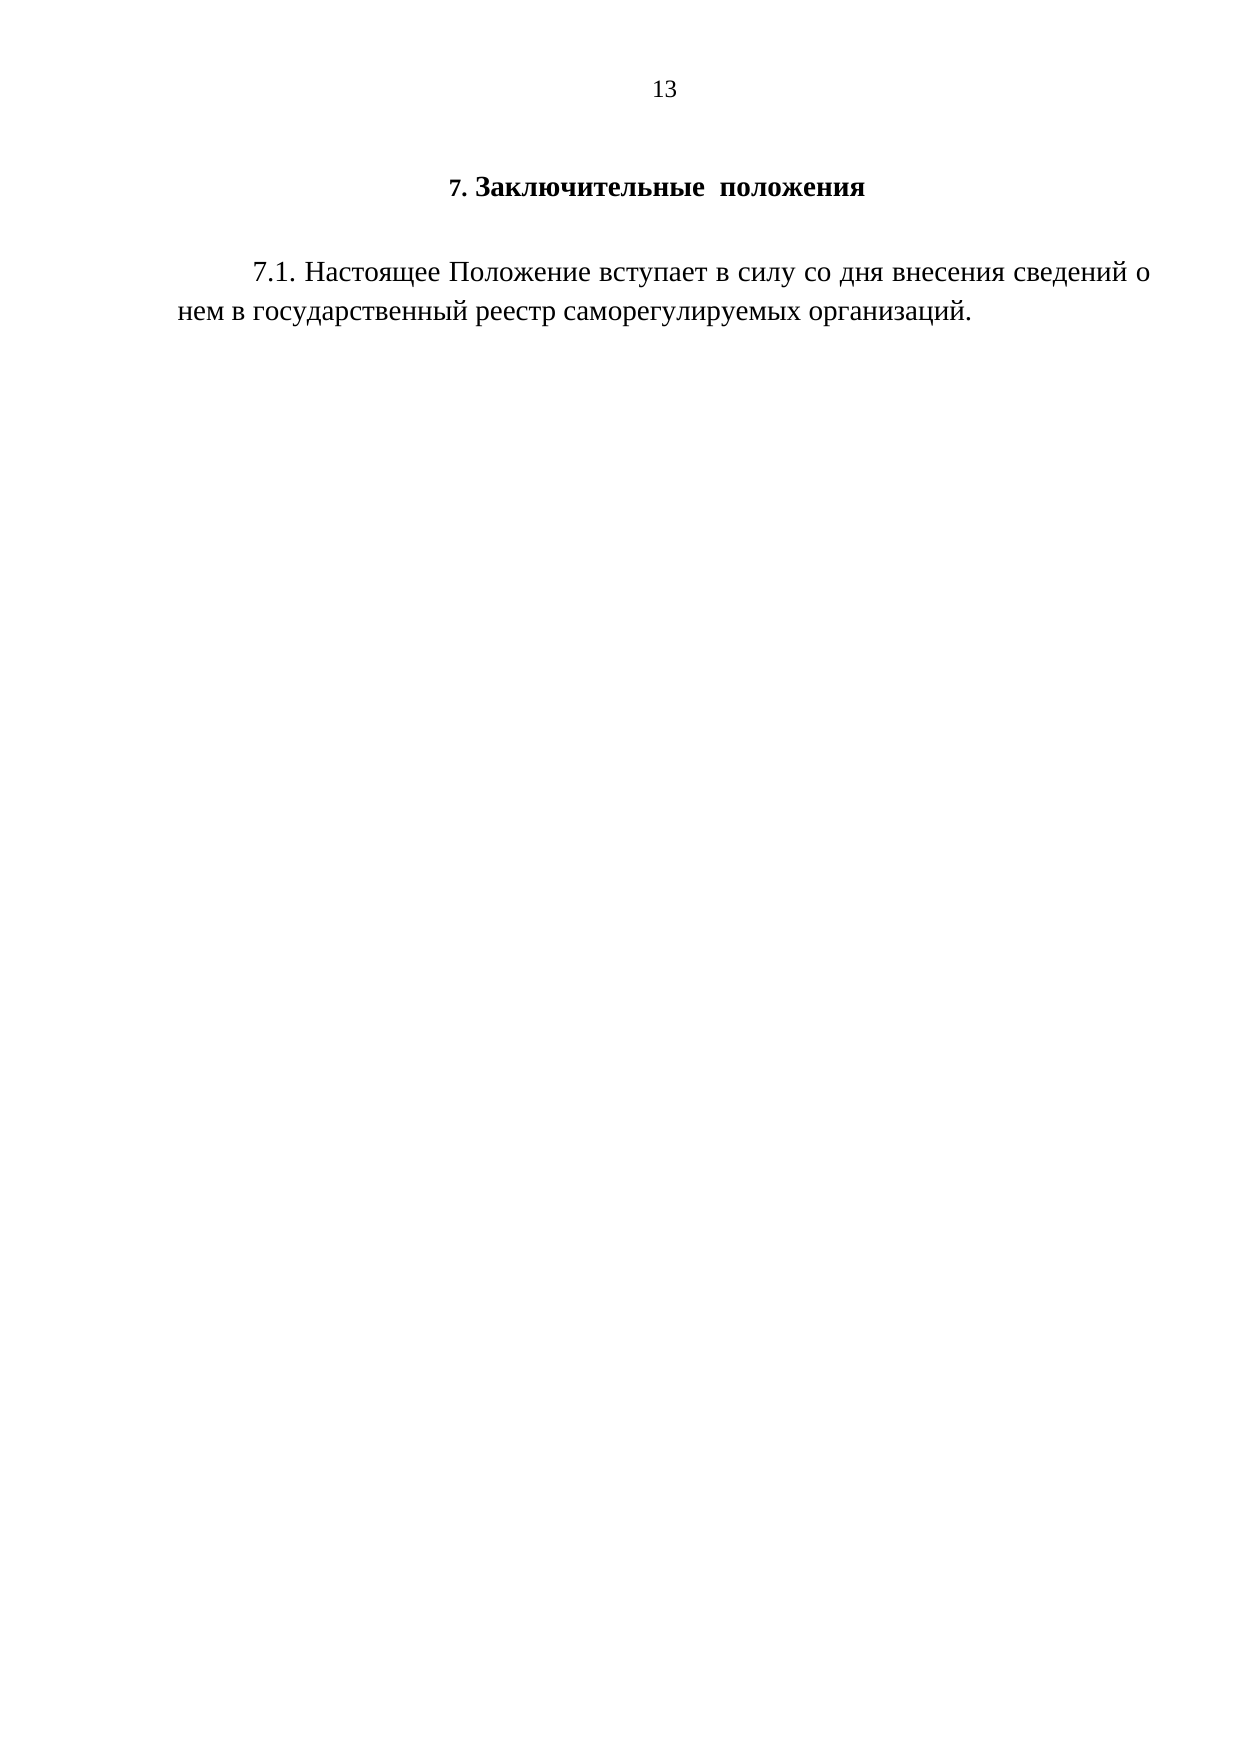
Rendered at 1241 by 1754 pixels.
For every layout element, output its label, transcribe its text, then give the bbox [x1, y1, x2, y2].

text 7. Заключительные положения [177, 169, 1063, 202]
text 7.1. Настоящее Положение вступает в силу со дня внесения сведений о нем в государственный реестр саморегулируемых организаций. [177, 254, 1152, 326]
